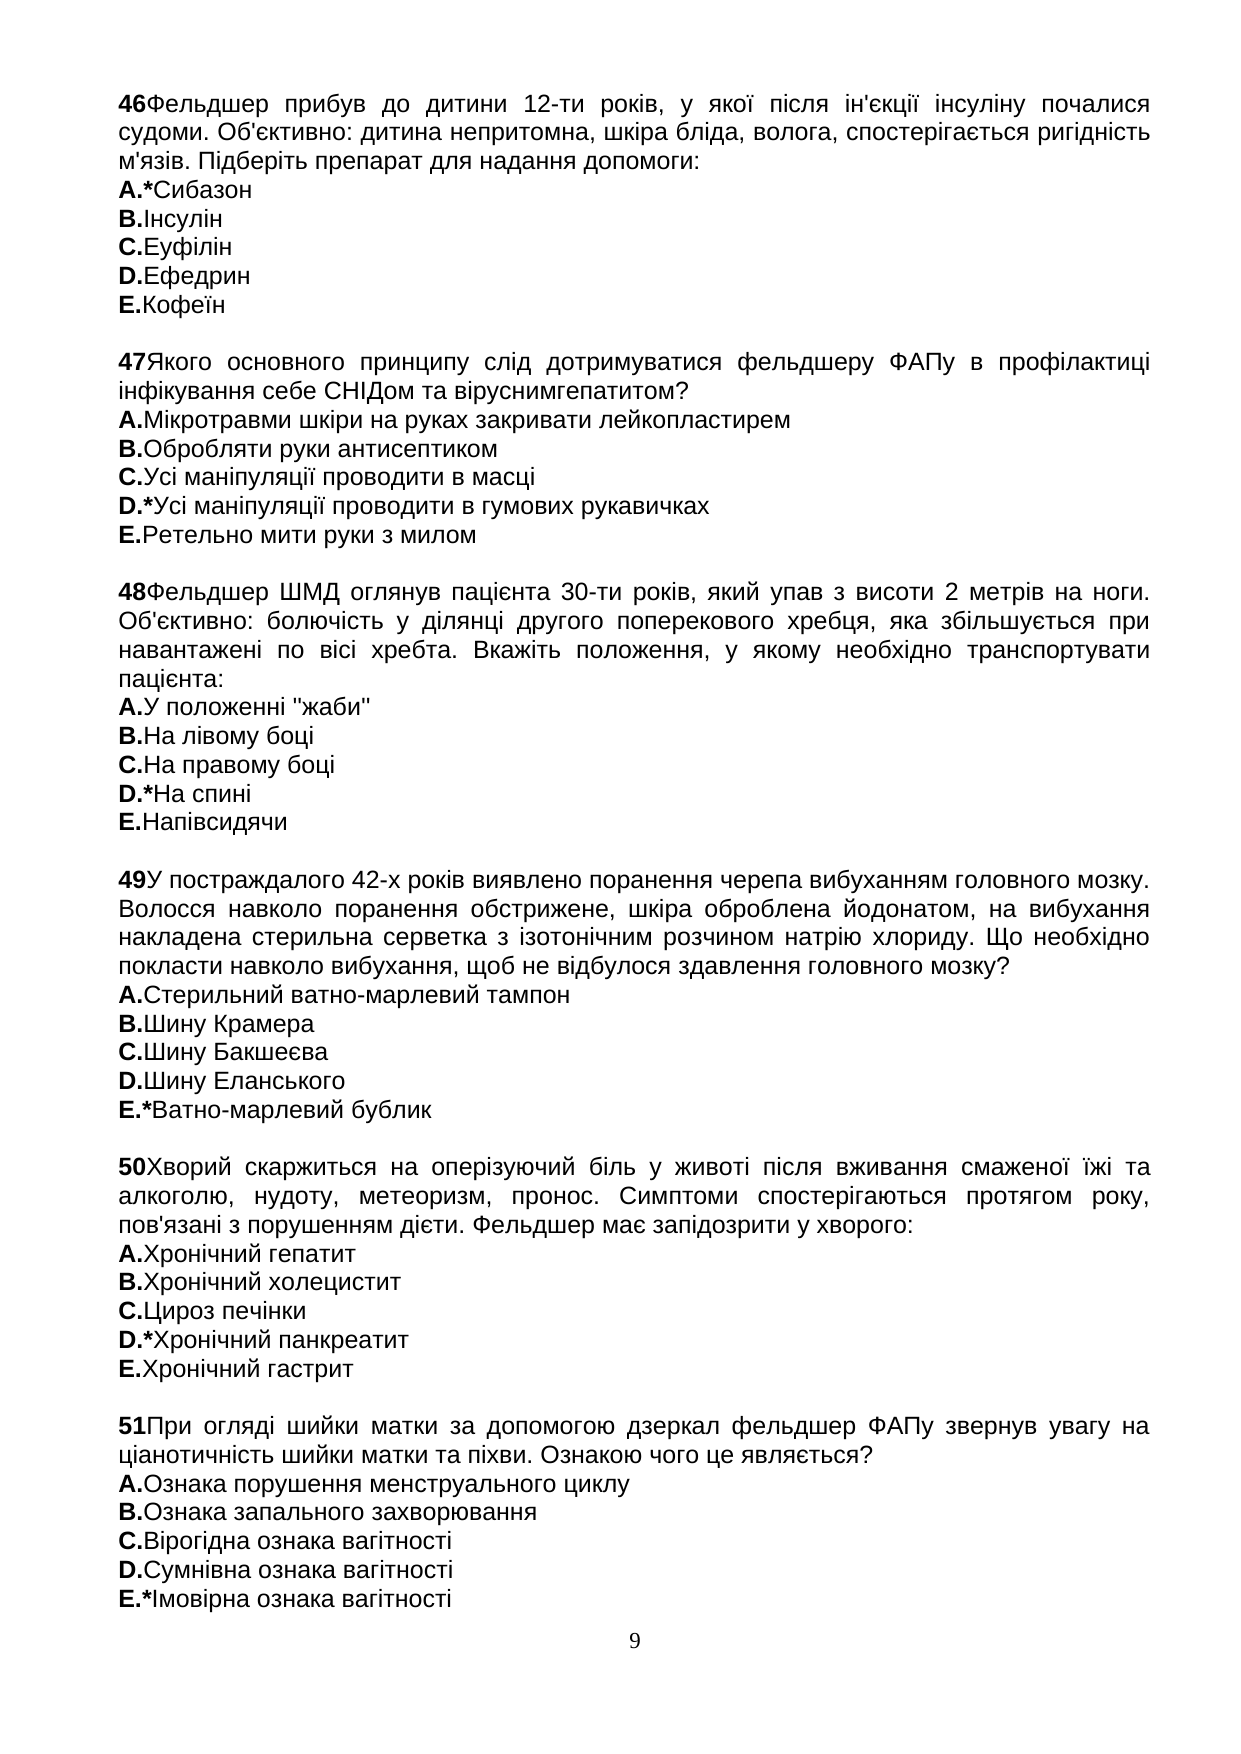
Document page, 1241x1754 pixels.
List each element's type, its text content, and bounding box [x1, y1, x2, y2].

text D.Сумнівна ознака вагітності [118, 1555, 1152, 1584]
text C.Еуфілін [118, 232, 1152, 261]
text 47Якого основного принципу слід дотримуватися фельдшеру ФАПу в профілактиці інфікування себе СНІДом та віруснимгепатитом? [118, 347, 1152, 405]
text A.Хронічний гепатит [118, 1239, 1152, 1267]
text E.Кофеїн [118, 290, 1152, 319]
text C.На правому боці [118, 750, 1152, 779]
text B.Хронічний холецистит [118, 1267, 1152, 1296]
text B.На лівому боці [118, 721, 1152, 750]
text A.У положенні ''жаби'' [118, 692, 1152, 721]
text A.Ознака порушення менструального циклу [118, 1469, 1152, 1497]
text B.Шину Крамера [118, 1009, 1152, 1037]
text D.*На спині [118, 779, 1152, 807]
text 51При огляді шийки матки за допомогою дзеркал фельдшер ФАПу звернув увагу на ціанотичність шийки матки та піхви. Ознакою чого це являється? [118, 1411, 1152, 1469]
text B.Ознака запального захворювання [118, 1497, 1152, 1526]
text B.Обробляти руки антисептиком [118, 434, 1152, 462]
text C.Шину Бакшеєва [118, 1037, 1152, 1066]
text A.Стерильний ватно-марлевий тампон [118, 980, 1152, 1009]
text E.Хронічний гастрит [118, 1354, 1152, 1382]
text A.Мікротравми шкіри на руках закривати лейкопластирем [118, 405, 1152, 434]
text E.Ретельно мити руки з милом [118, 520, 1152, 549]
text C.Усі маніпуляції проводити в масці [118, 462, 1152, 491]
text A.*Сибазон [118, 175, 1152, 204]
text 48Фельдшер ШМД оглянув пацієнта 30-ти років, який упав з висоти 2 метрів на ноги. Об'єктивно: болючість у ділянці другого поперекового хребця, яка збільшується при навантажені по вісі хребта. Вкажіть положення, у якому необхідно транспортувати пацієнта: [118, 577, 1152, 692]
text 46Фельдшер прибув до дитини 12-ти років, у якої після ін'єкції інсуліну почалися судоми. Об'єктивно: дитина непритомна, шкіра бліда, волога, спостерігається ригідність м'язів. Підберіть препарат для надання допомоги: [118, 89, 1152, 175]
text D.Шину Еланського [118, 1066, 1152, 1095]
text E.*Ватно-марлевий бублик [118, 1095, 1152, 1124]
text D.Ефедрин [118, 261, 1152, 290]
text C.Вірогідна ознака вагітності [118, 1526, 1152, 1555]
text B.Інсулін [118, 204, 1152, 232]
text 50Хворий скаржиться на оперізуючий біль у животі після вживання смаженої їжі та алкоголю, нудоту, метеоризм, пронос. Симптоми спостерігаються протягом року, пов'язані з порушенням дієти. Фельдшер має запідозрити у хворого: [118, 1152, 1152, 1239]
text D.*Хронічний панкреатит [118, 1325, 1152, 1354]
text D.*Усі маніпуляції проводити в гумових рукавичках [118, 491, 1152, 520]
text C.Цироз печінки [118, 1296, 1152, 1325]
text E.*Імовірна ознака вагітності [118, 1584, 1152, 1612]
text E.Напівсидячи [118, 807, 1152, 836]
text 49У постраждалого 42-х років виявлено поранення черепа вибуханням головного мозку. Волосся навколо поранення обстрижене, шкіра оброблена йодонатом, на вибухання накладена стерильна серветка з ізотонічним розчином натрію хлориду. Що необхідно покласти навколо вибухання, щоб не відбулося здавлення головного мозку? [118, 865, 1152, 980]
